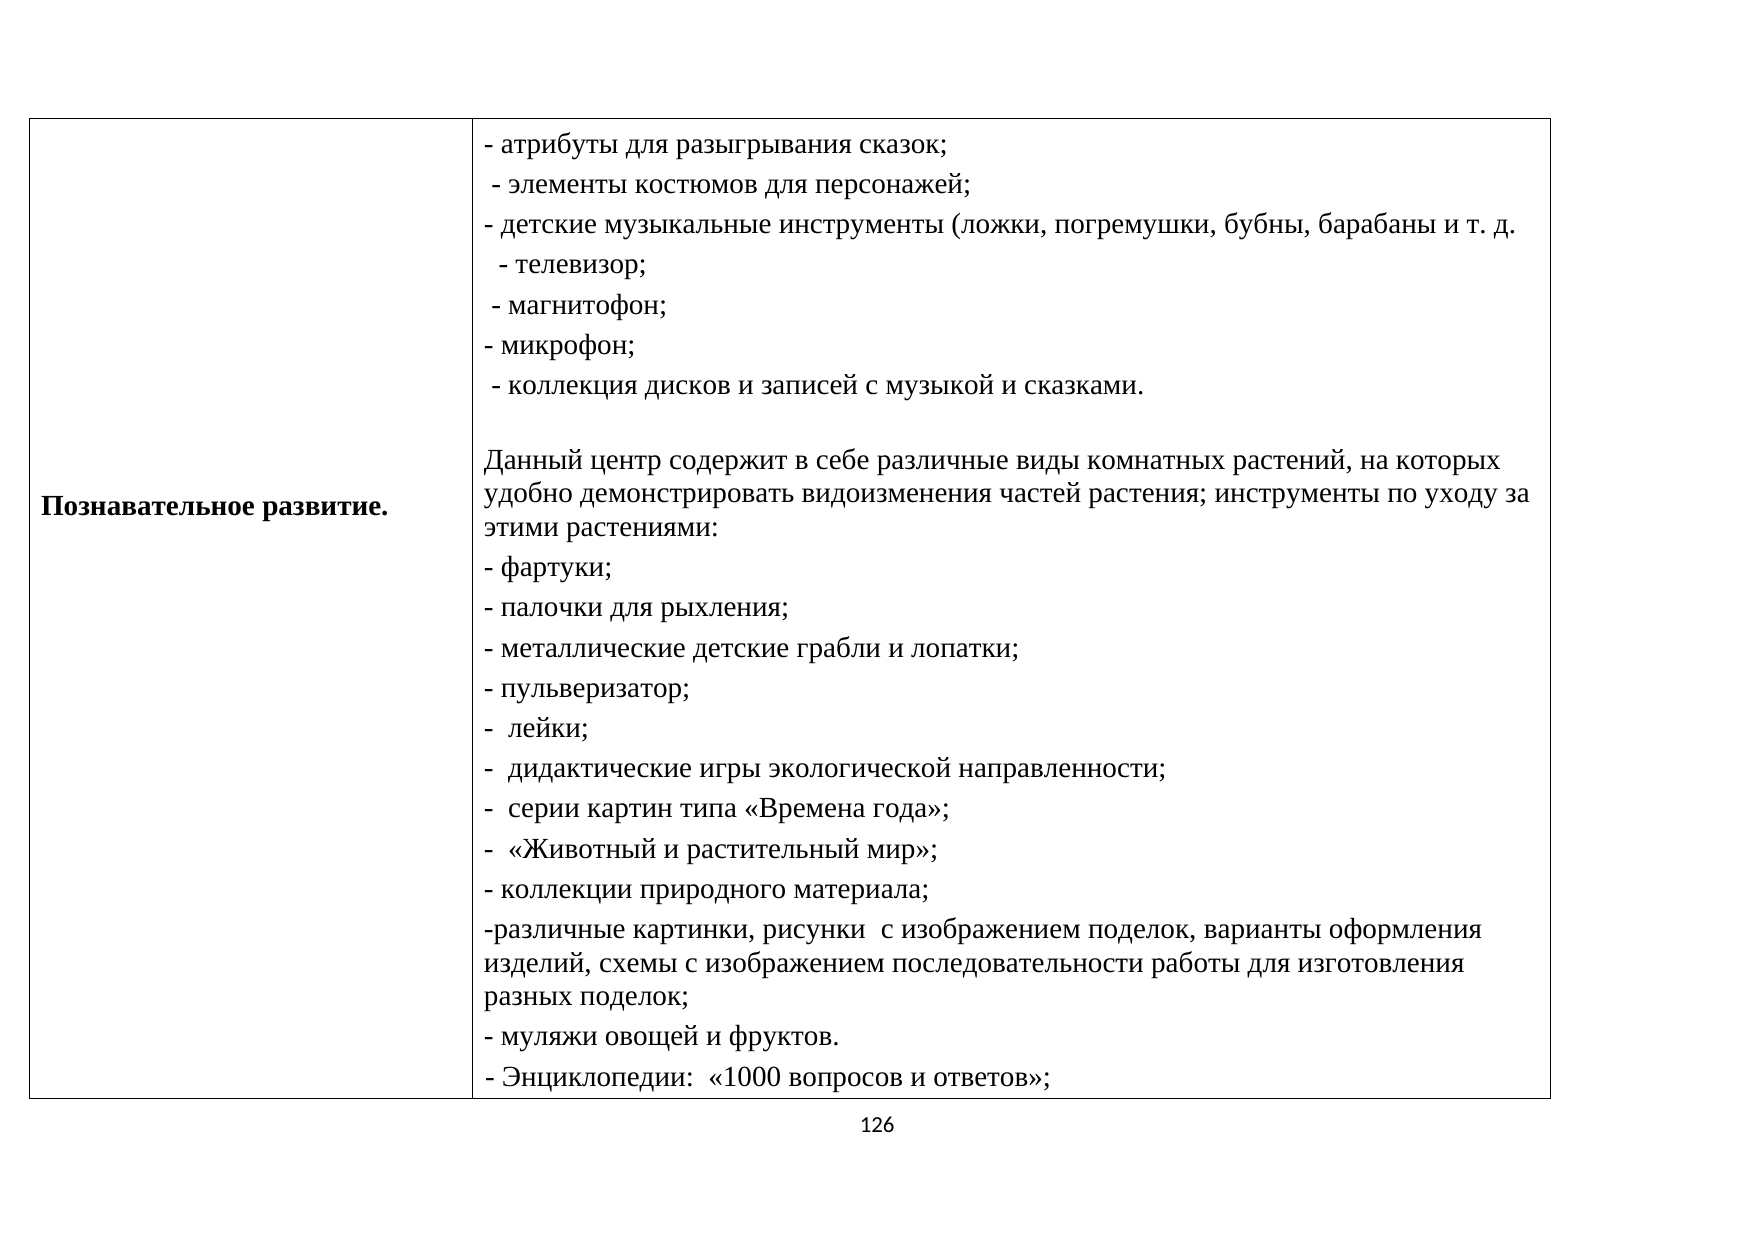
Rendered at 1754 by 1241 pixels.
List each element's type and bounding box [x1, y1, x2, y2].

table_cell [473, 119, 1550, 1098]
table_cell [30, 119, 472, 1098]
